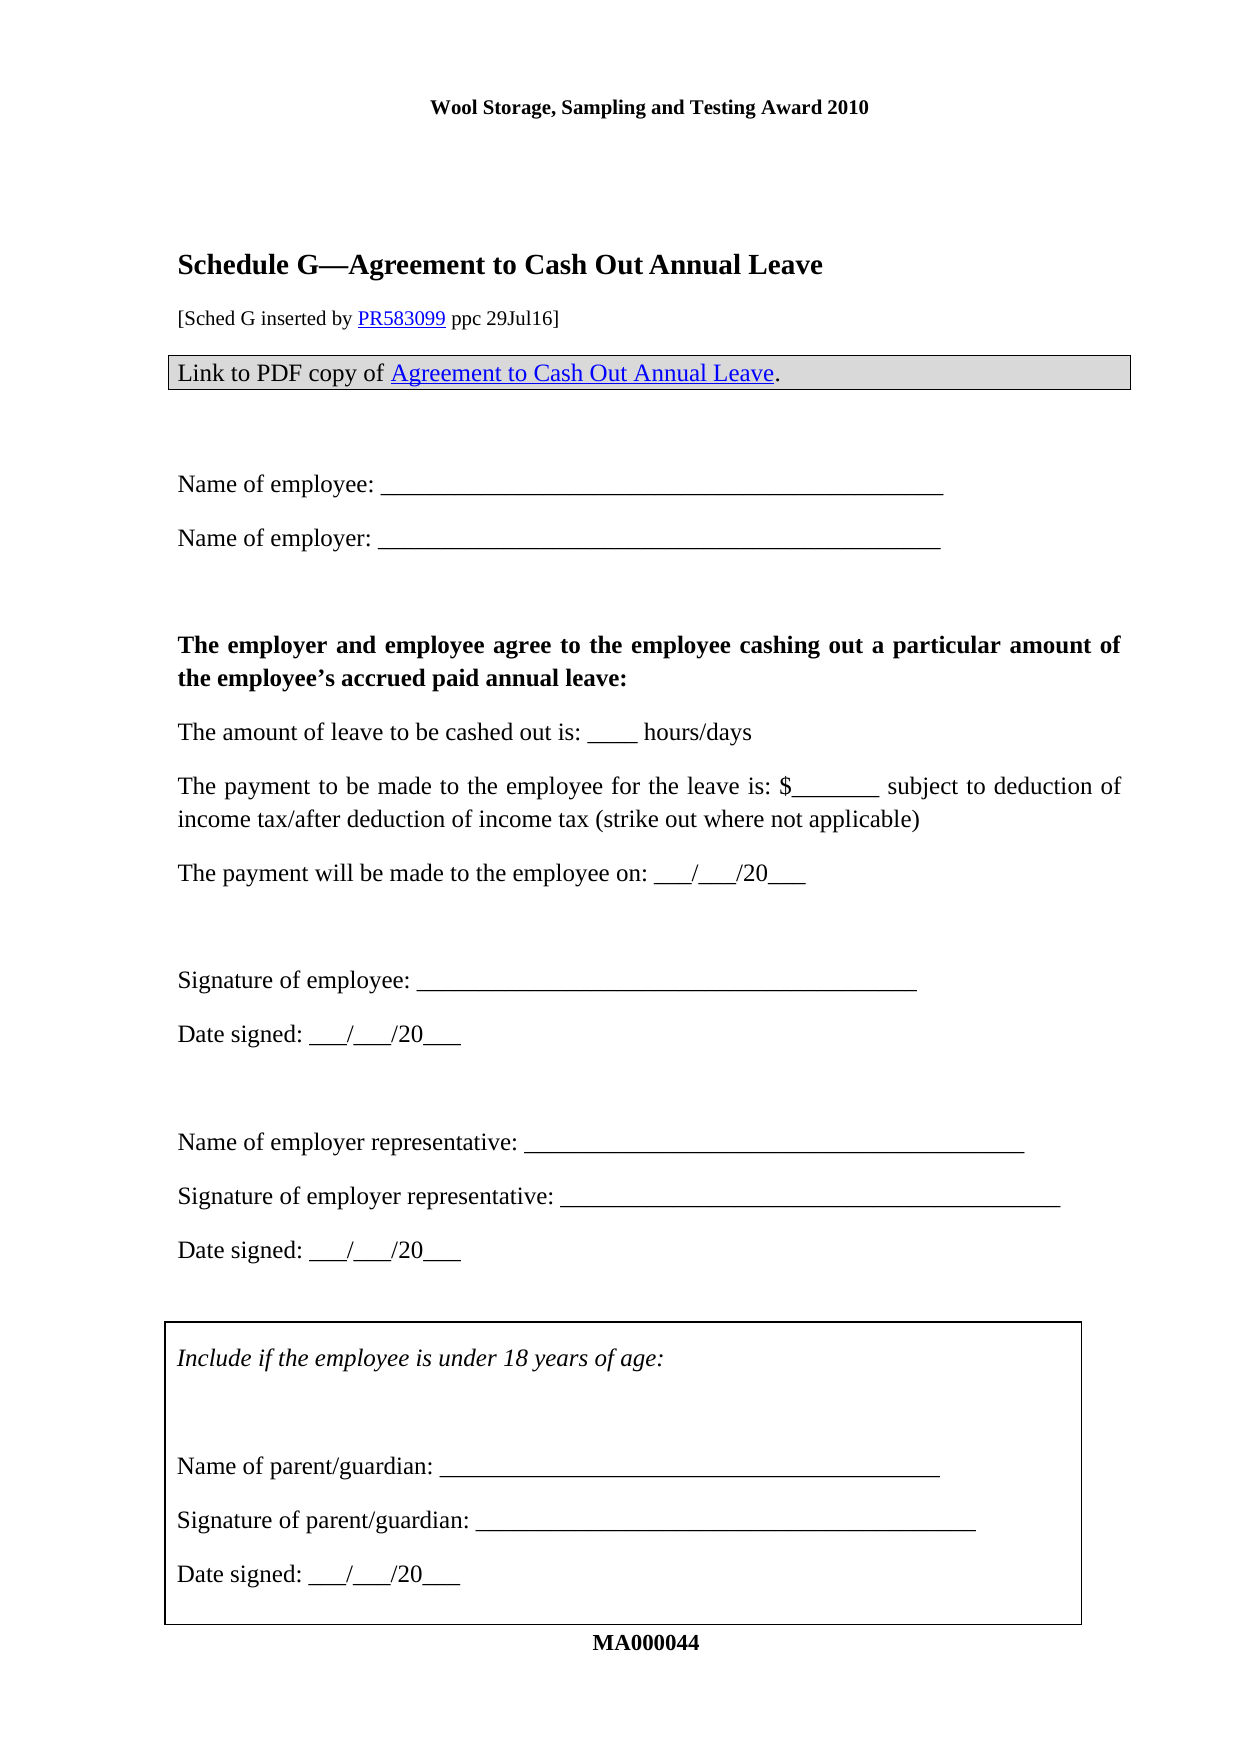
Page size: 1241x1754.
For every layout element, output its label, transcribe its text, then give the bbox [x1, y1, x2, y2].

text The employer and employee agree to the employee cashing out a particular amount of the employee’s accrued paid annual leave: [177, 630, 1122, 692]
table_header Include if the employee is under 18 years of age: Name of parent/guardian: ________________________________________ Signature of parent/guardian: ________________________________________ Date signed: ___/___/20___ [166, 1323, 1081, 1624]
text Signature of employee: ________________________________________ [177, 966, 1122, 994]
text Link to PDF copy of Agreement to Cash Out Annual Leave. [169, 356, 1130, 389]
text The payment to be made to the employee for the leave is: $_______ subject to deduction of income tax/after deduction of income tax (strike out where not applicable) [177, 771, 1122, 833]
text Name of employer: _____________________________________________ [177, 523, 1122, 551]
text Date signed: ___/___/20___ [177, 1019, 1122, 1048]
text Name of employer representative: ________________________________________ [177, 1127, 1122, 1156]
text Name of employee: _____________________________________________ [177, 469, 1122, 497]
text The payment will be made to the employee on: ___/___/20___ [177, 858, 1122, 887]
text —Agreement to Cash Out Annual Leave [177, 247, 1122, 281]
text Date signed: ___/___/20___ [177, 1235, 1122, 1264]
text [Sched G inserted by PR583099 ppc 29Jul16] [177, 306, 1122, 330]
text Signature of employer representative: ________________________________________ [177, 1181, 1122, 1210]
text The amount of leave to be cashed out is: ____ hours/days [177, 717, 1122, 746]
